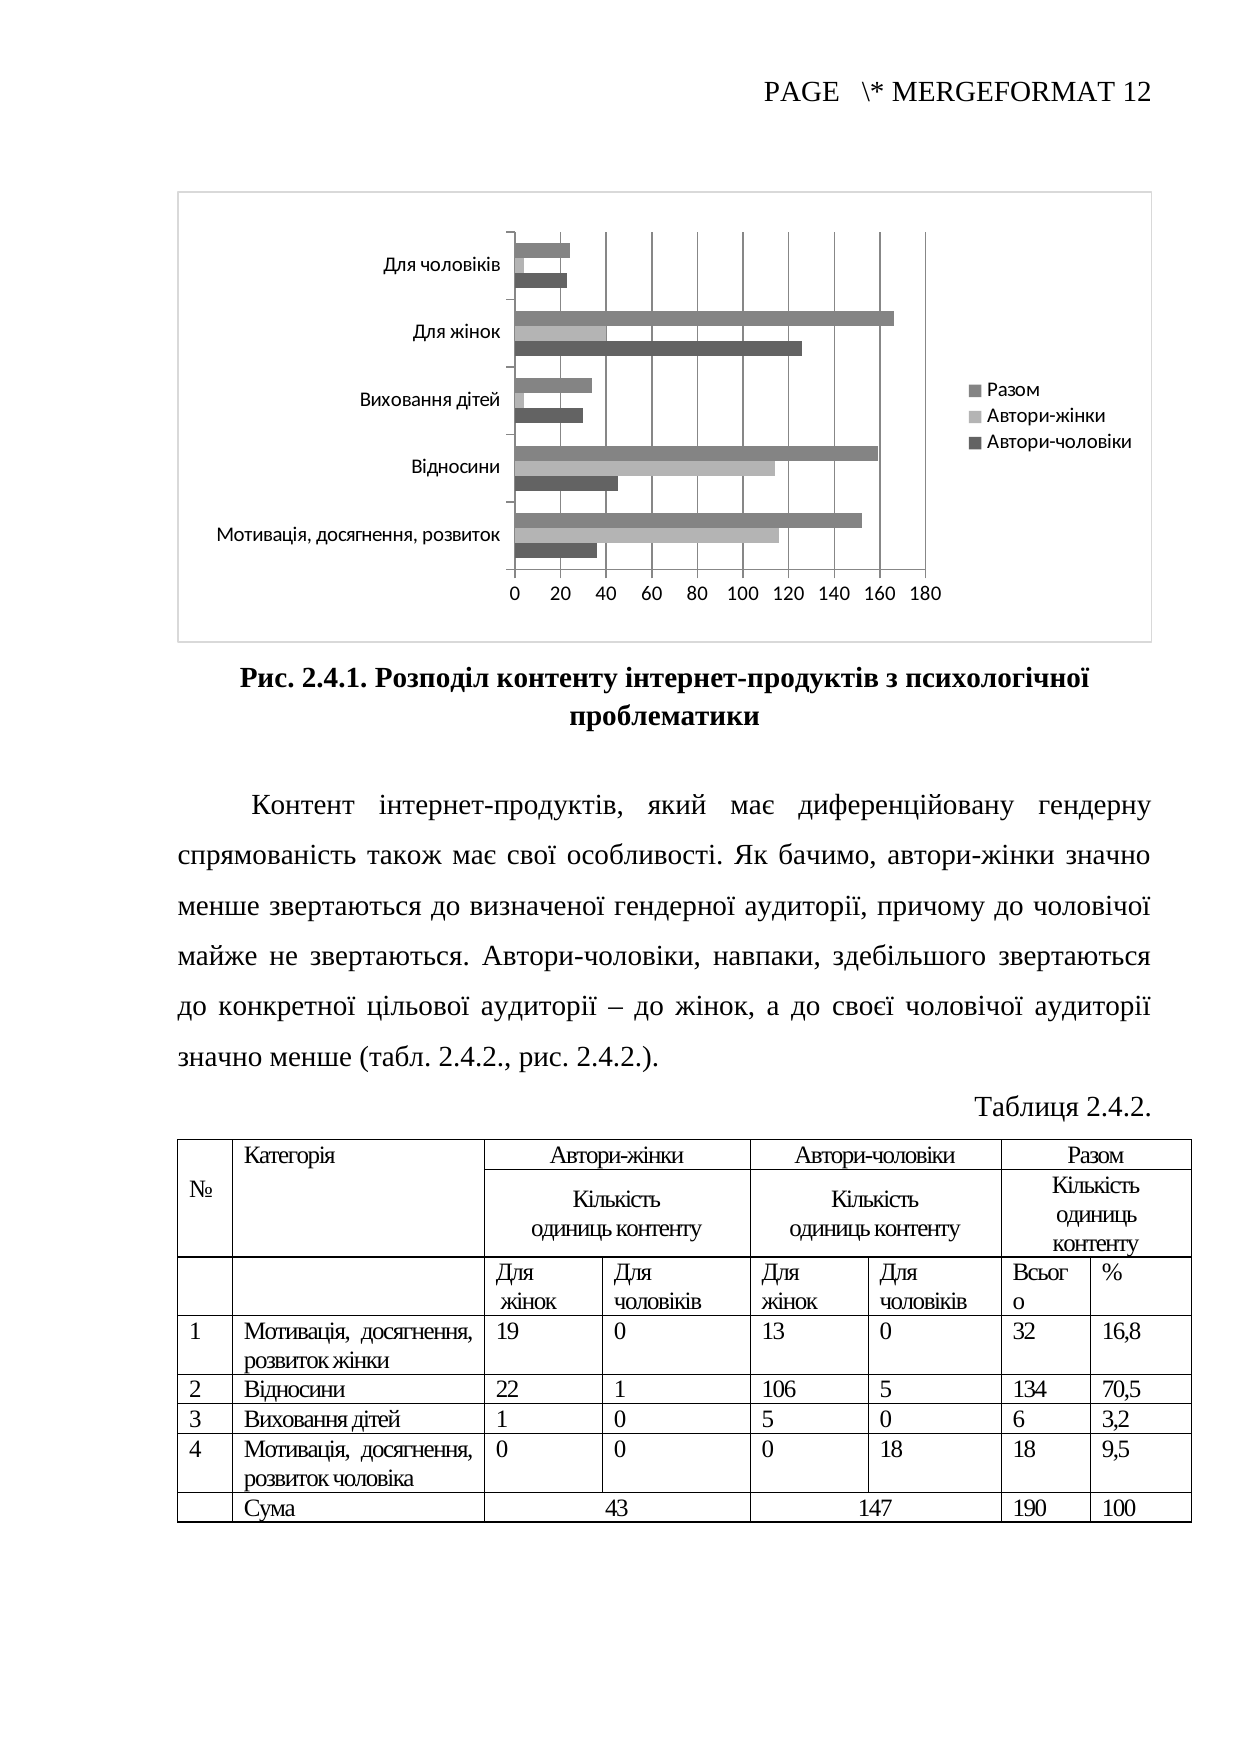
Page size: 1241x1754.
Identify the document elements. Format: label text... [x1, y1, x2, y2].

table_cell 18 [869, 1434, 1001, 1492]
table_cell Кількість одиниць контенту [485, 1170, 750, 1256]
table_cell 0 [603, 1404, 750, 1433]
table_cell 4 [178, 1434, 232, 1492]
table_cell Виховання дітей [233, 1404, 484, 1433]
table_cell [178, 1493, 232, 1521]
table_cell Кількість одиниць контенту [751, 1170, 1001, 1256]
text Таблиця 2.4.2. [177, 1089, 1152, 1123]
table_cell 106 [751, 1375, 868, 1403]
table_cell 1 [603, 1375, 750, 1403]
table_cell 13 [751, 1316, 868, 1373]
table_cell 43 [485, 1493, 750, 1521]
table_cell 100 [1091, 1493, 1191, 1521]
table_cell 32 [1002, 1316, 1090, 1373]
table_cell 3,2 [1091, 1404, 1191, 1433]
table_cell [233, 1258, 484, 1315]
table_cell Кількість одиниць контенту [1002, 1170, 1191, 1256]
table_cell % [1091, 1258, 1191, 1315]
table_cell 0 [603, 1434, 750, 1492]
text Контент інтернет-продуктів, який має диференційовану гендерну спрямованість також має свої особливості. Як бачимо, автори-жінки значно менше звертаються до визначеної гендерної аудиторії, причому до чоловічої майже не звертаються. Автори-чоловіки, навпаки, здебільшого звертаються до конкретної цільової аудиторії – до жінок, а до своєї чоловічої аудиторії значно менше (табл. 2.4.2., рис. 2.4.2.). [177, 787, 1152, 1072]
table_cell Мотивація, досягнення, розвиток жінки [233, 1316, 484, 1373]
table_cell 134 [1002, 1375, 1090, 1403]
table_header Категорія [233, 1140, 484, 1256]
table_header Автори-чоловіки [751, 1140, 1001, 1169]
table_cell 18 [1002, 1434, 1090, 1492]
table_cell 9,5 [1091, 1434, 1191, 1492]
table_cell 0 [869, 1404, 1001, 1433]
table_cell 1 [485, 1404, 602, 1433]
table_cell 5 [751, 1404, 868, 1433]
text Рис. 2.4.1. Розподіл контенту інтернет-продуктів з психологічної проблематики [177, 660, 1152, 732]
table_cell 0 [869, 1316, 1001, 1373]
table_cell Для жінок [751, 1258, 868, 1315]
table_cell Мотивація, досягнення, розвиток чоловіка [233, 1434, 484, 1492]
table_cell 0 [603, 1316, 750, 1373]
table_cell 0 [485, 1434, 602, 1492]
table_cell 6 [1002, 1404, 1090, 1433]
table_cell 16,8 [1091, 1316, 1191, 1373]
table_cell Сума [233, 1493, 484, 1521]
table_cell 70,5 [1091, 1375, 1191, 1403]
table_cell 147 [751, 1493, 1001, 1521]
table_cell 2 [178, 1375, 232, 1403]
table_cell 3 [178, 1404, 232, 1433]
table_cell 5 [869, 1375, 1001, 1403]
table_cell Для чоловіків [603, 1258, 750, 1315]
table_header Автори-жінки [485, 1140, 750, 1169]
table_cell [178, 1258, 232, 1315]
table_cell Для жінок [485, 1258, 602, 1315]
table_cell Всього [1002, 1258, 1090, 1315]
table_cell 0 [751, 1434, 868, 1492]
table_cell 22 [485, 1375, 602, 1403]
table_header Разом [1002, 1140, 1191, 1169]
table_cell Для чоловіків [869, 1258, 1001, 1315]
table_cell Відносини [233, 1375, 484, 1403]
table_cell 190 [1002, 1493, 1090, 1521]
table_cell 19 [485, 1316, 602, 1373]
table_header № [178, 1140, 232, 1256]
table_cell 1 [178, 1316, 232, 1373]
